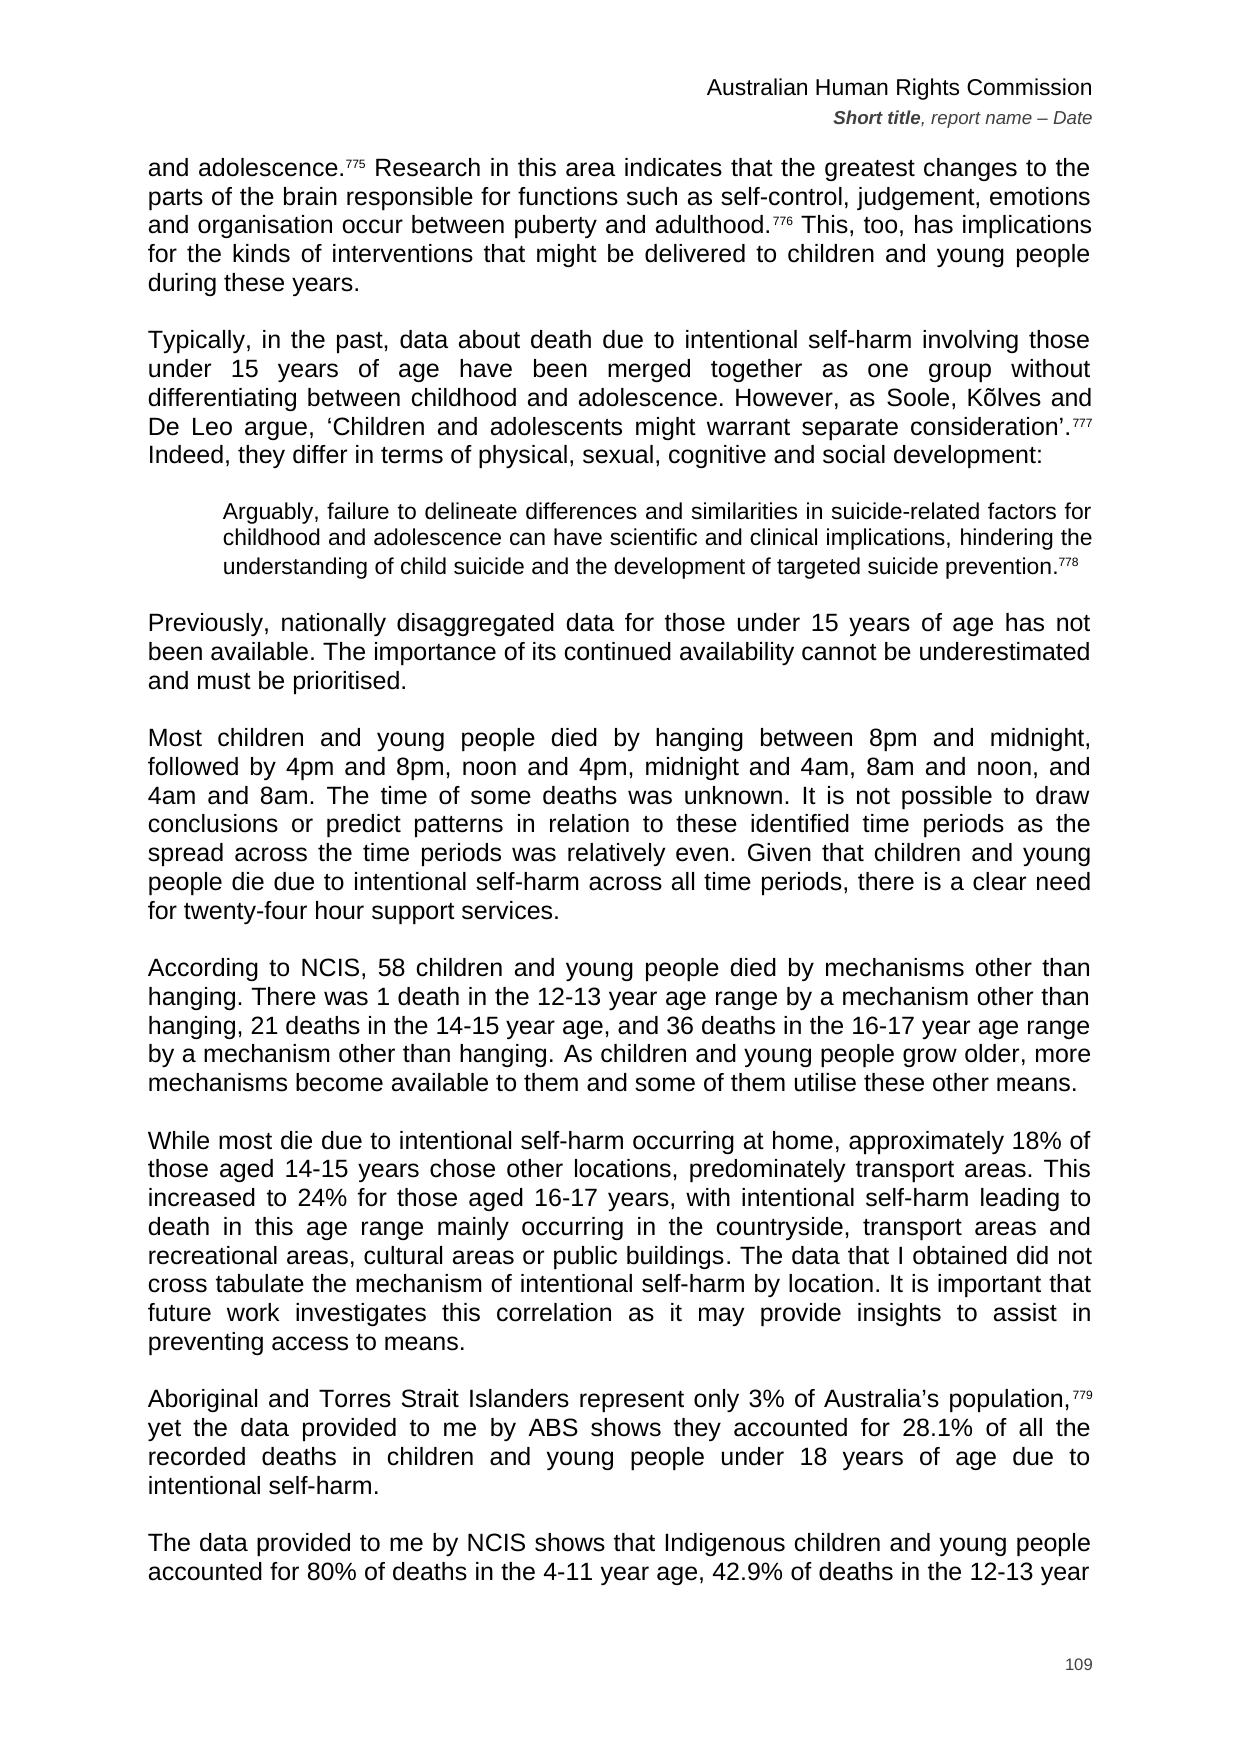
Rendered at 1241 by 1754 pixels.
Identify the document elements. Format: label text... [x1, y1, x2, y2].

text Arguably, failure to delineate differences and similarities in suicide-related factors for childhood and adolescence can have scientific and clinical implications, hindering the understanding of child suicide and the development of targeted suicide prevention. [223, 498, 1092, 579]
text While most die due to intentional self-harm occurring at home, approximately 18% of those aged 14-15 years chose other locations, predominately transport areas. This increased to 24% for those aged 16-17 years, with intentional self-harm leading to death in this age range mainly occurring in the countryside, transport areas and recreational areas, cultural areas or public buildings. The data that I obtained did not cross tabulate the mechanism of intentional self-harm by location. It is important that future work investigates this correlation as it may provide insights to assist in preventing access to means. [148, 1126, 1092, 1356]
text Most children and young people died by hanging between 8pm and midnight, followed by 4pm and 8pm, noon and 4pm, midnight and 4am, 8am and noon, and 4am and 8am. The time of some deaths was unknown. It is not possible to draw conclusions or predict patterns in relation to these identified time periods as the spread across the time periods was relatively even. Given that children and young people die due to intentional self-harm across all time periods, there is a clear need for twenty-four hour support services. [148, 723, 1092, 924]
text Typically, in the past, data about death due to intentional self-harm involving those under 15 years of age have been merged together as one group without differentiating between childhood and adolescence. However, as Soole, Kõlves and De Leo argue, ‘Children and adolescents might warrant separate consideration’. Indeed, they differ in terms of physical, sexual, cognitive and social development: [148, 326, 1092, 469]
text Aboriginal and Torres Strait Islanders represent only 3% of Australia’s population, yet the data provided to me by ABS shows they accounted for 28.1% of all the recorded deaths in children and young people under 18 years of age due to intentional self-harm. [148, 1384, 1092, 1499]
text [148, 1528, 1092, 1586]
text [148, 153, 1092, 297]
text Previously, nationally disaggregated data for those under 15 years of age has not been available. The importance of its continued availability cannot be underestimated and must be prioritised. [148, 608, 1092, 694]
text According to NCIS, 58 children and young people died by mechanisms other than hanging. There was 1 death in the 12-13 year age range by a mechanism other than hanging, 21 deaths in the 14-15 year age, and 36 deaths in the 16-17 year age range by a mechanism other than hanging. As children and young people grow older, more mechanisms become available to them and some of them utilise these other means. [148, 953, 1092, 1097]
